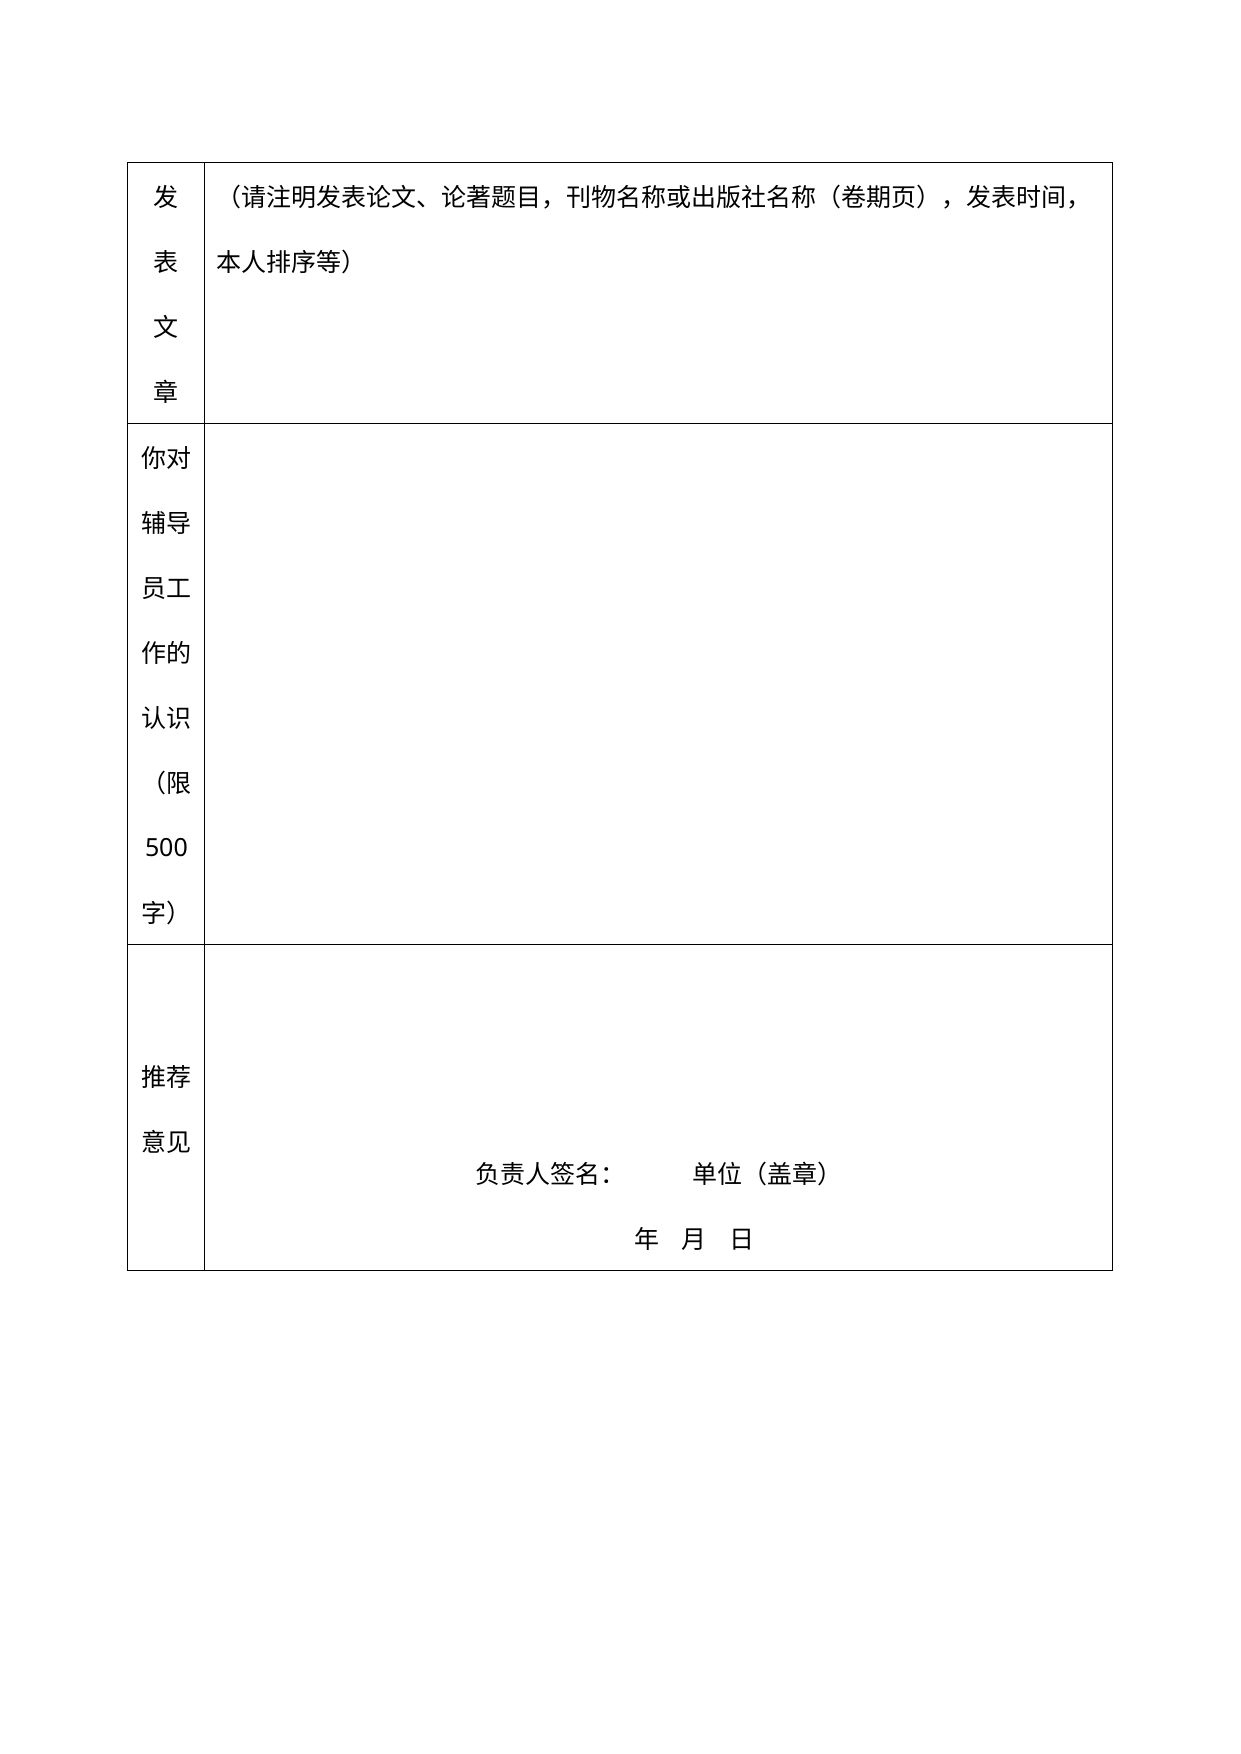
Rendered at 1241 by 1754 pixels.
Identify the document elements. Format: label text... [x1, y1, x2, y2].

table_cell 推荐意见 [128, 945, 204, 1270]
table_cell 你对辅导员工作的认识（限500字） [128, 424, 204, 944]
table_cell （请注明发表论文、论著题目，刊物名称或出版社名称（卷期页），发表时间，本人排序等） [205, 163, 1112, 423]
table_cell 发 表 文 章 [128, 163, 204, 423]
table_cell [205, 424, 1112, 944]
table_cell 负责人签名： 单位（盖章） 年 月 日 [205, 945, 1112, 1270]
